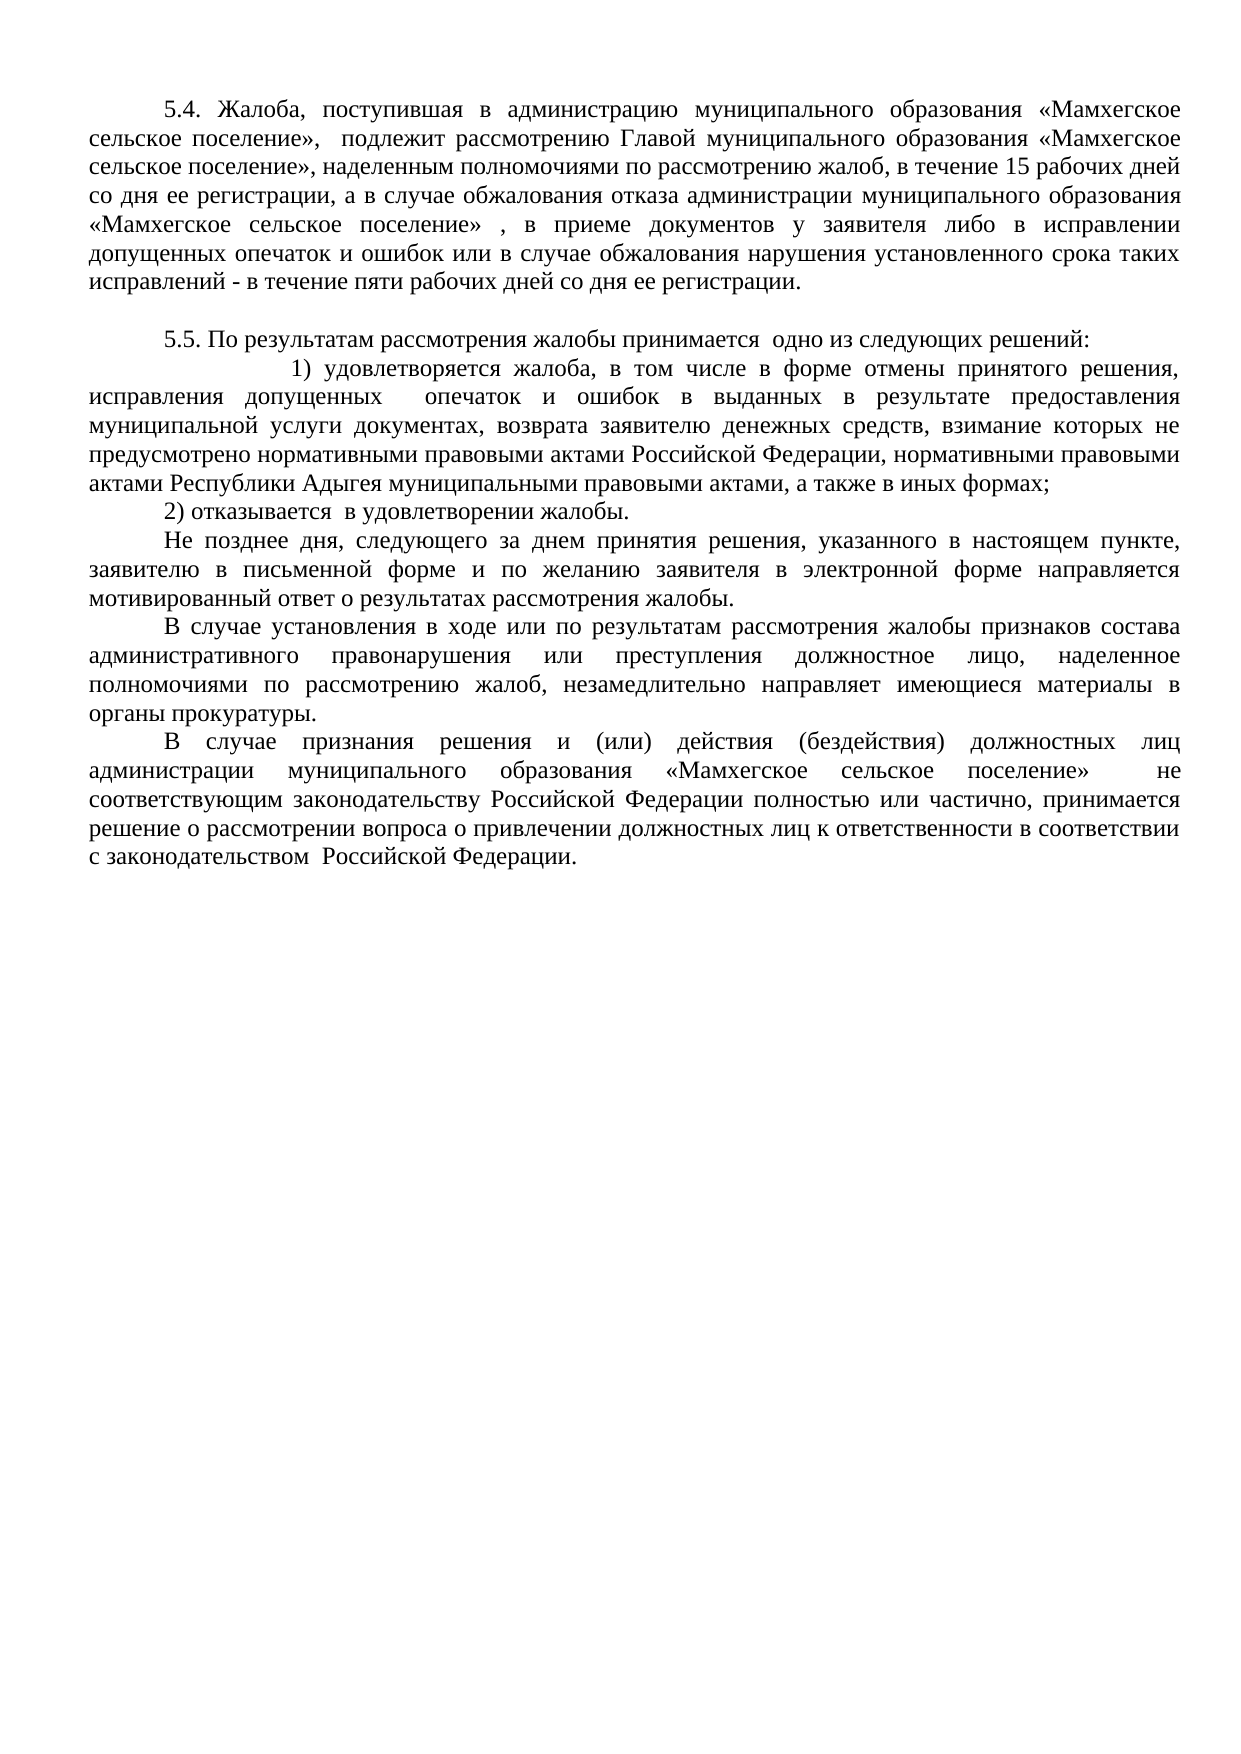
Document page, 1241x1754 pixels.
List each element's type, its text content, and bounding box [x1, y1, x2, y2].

text В случае установления в ходе или по результатам рассмотрения жалобы признаков состава административного правонарушения или преступления должностное лицо, наделенное полномочиями по рассмотрению жалоб, незамедлительно направляет имеющиеся материалы в органы прокуратуры. [89, 611, 1181, 726]
text 2) отказывается в удовлетворении жалобы. [89, 496, 1181, 525]
text 5.4. Жалоба, поступившая в администрацию муниципального образования «Мамхегское сельское поселение», подлежит рассмотрению Главой муниципального образования «Мамхегское сельское поселение», наделенным полномочиями по рассмотрению жалоб, в течение 15 рабочих дней со дня ее регистрации, а в случае обжалования отказа администрации муниципального образования «Мамхегское сельское поселение» , в приеме документов у заявителя либо в исправлении допущенных опечаток и ошибок или в случае обжалования нарушения установленного срока таких исправлений - в течение пяти рабочих дней со дня ее регистрации. [89, 94, 1181, 295]
text 1) удовлетворяется жалоба, в том числе в форме отмены принятого решения, исправления допущенных опечаток и ошибок в выданных в результате предоставления муниципальной услуги документах, возврата заявителю денежных средств, взимание которых не предусмотрено нормативными правовыми актами Российской Федерации, нормативными правовыми актами Республики Адыгея муниципальными правовыми актами, а также в иных формах; [89, 353, 1181, 496]
text Не позднее дня, следующего за днем принятия решения, указанного в настоящем пункте, заявителю в письменной форме и по желанию заявителя в электронной форме направляется мотивированный ответ о результатах рассмотрения жалобы. [89, 525, 1181, 611]
text 5.5. По результатам рассмотрения жалобы принимается одно из следующих решений: [89, 324, 1181, 353]
text В случае признания решения и (или) действия (бездействия) должностных лиц администрации муниципального образования «Мамхегское сельское поселение» не соответствующим законодательству Российской Федерации полностью или частично, принимается решение о рассмотрении вопроса о привлечении должностных лиц к ответственности в соответствии с законодательством Российской Федерации. [89, 726, 1181, 870]
